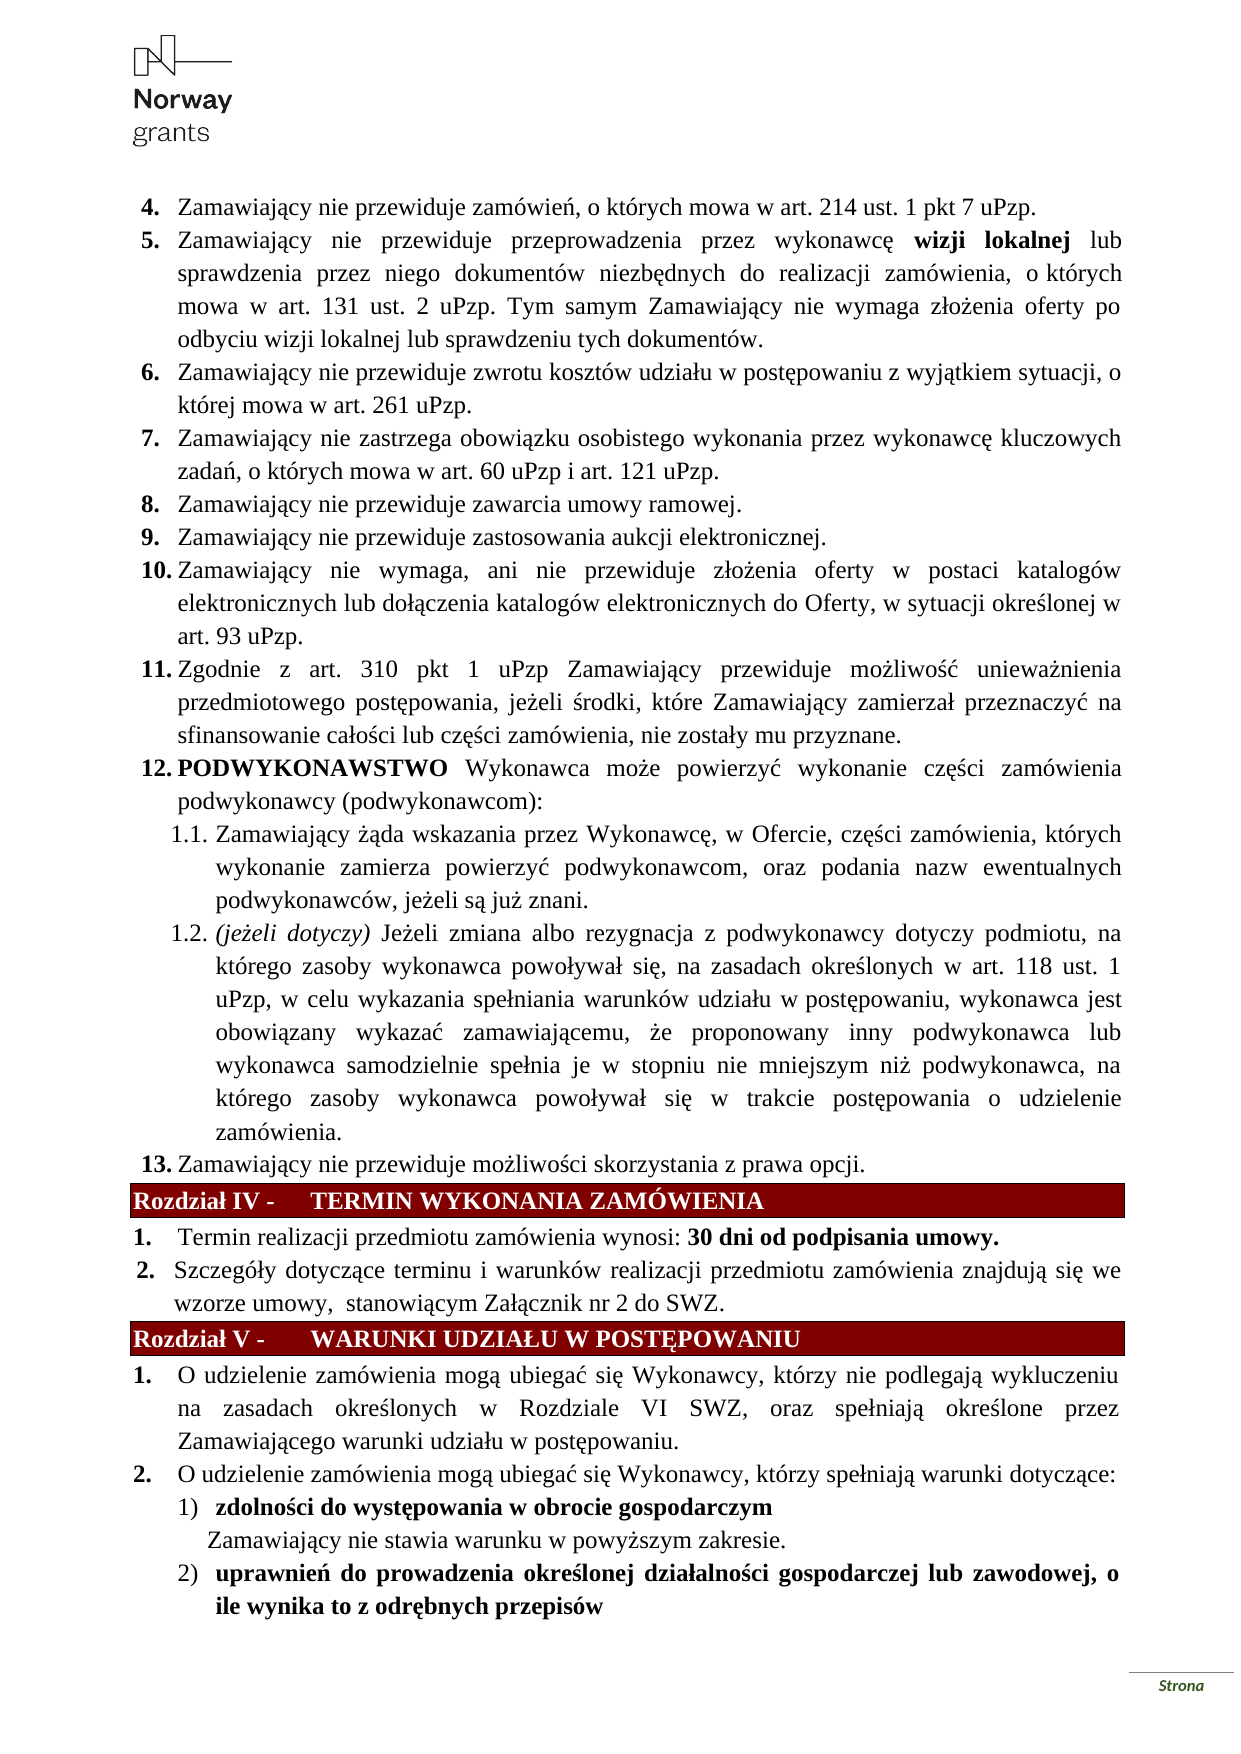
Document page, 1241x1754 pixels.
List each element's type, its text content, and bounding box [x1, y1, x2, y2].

list Zgodnie z art. 310 pkt 1 uPzp Zamawiający przewiduje możliwość unieważnienia przedmiotowego postępowania, jeżeli środki, które Zamawiający zamierzał przeznaczyć na sfinansowanie całości lub części zamówienia, nie zostały mu przyznane. [141, 654, 1122, 749]
list Zamawiający nie wymaga, ani nie przewiduje złożenia oferty w postaci katalogów elektronicznych lub dołączenia katalogów elektronicznych do Oferty, w sytuacji określonej w art. 93 uPzp. [141, 555, 1122, 650]
list Zamawiający nie przewiduje zawarcia umowy ramowej. [141, 489, 1122, 518]
list Zamawiający nie przewiduje możliwości skorzystania z prawa opcji. [141, 1149, 1122, 1178]
list zdolności do występowania w obrocie gospodarczym [177, 1492, 1120, 1521]
text Zamawiający nie stawia warunku w powyższym zakresie. [177, 1525, 1120, 1554]
list Zamawiający nie zastrzega obowiązku osobistego wykonania przez wykonawcę kluczowych zadań, o których mowa w art. 60 uPzp i art. 121 uPzp. [141, 423, 1122, 485]
list O udzielenie zamówienia mogą ubiegać się Wykonawcy, którzy spełniają warunki dotyczące: [133, 1459, 1120, 1488]
list Zamawiający nie przewiduje przeprowadzenia przez wykonawcę wizji lokalnej lub sprawdzenia przez niego dokumentów niezbędnych do realizacji zamówienia, o których mowa w art. 131 ust. 2 uPzp. Tym samym Zamawiający nie wymaga złożenia oferty po odbyciu wizji lokalnej lub sprawdzeniu tych dokumentów. [141, 225, 1122, 353]
list Zamawiający nie przewiduje zamówień, o których mowa w art. 214 ust. 1 pkt 7 uPzp. [141, 192, 1122, 221]
picture [132, 35, 233, 147]
subtitle TERMIN WYKONANIA ZAMÓWIENIA [131, 1184, 1124, 1217]
list uprawnień do prowadzenia określonej działalności gospodarczej lub zawodowej, o ile wynika to z odrębnych przepisów [177, 1558, 1120, 1620]
list Szczegóły dotyczące terminu i warunków realizacji przedmiotu zamówienia znajdują się we wzorze umowy, stanowiącym Załącznik nr 2 do SWZ. [136, 1255, 1122, 1317]
list Termin realizacji przedmiotu zamówienia wynosi: 30 dni od podpisania umowy. [133, 1222, 1122, 1251]
list Zamawiający nie przewiduje zastosowania aukcji elektronicznej. [141, 522, 1122, 551]
list Zamawiający żąda wskazania przez Wykonawcę, w Ofercie, części zamówienia, których wykonanie zamierza powierzyć podwykonawcom, oraz podania nazw ewentualnych podwykonawców, jeżeli są już znani. [170, 819, 1122, 914]
list O udzielenie zamówienia mogą ubiegać się Wykonawcy, którzy nie podlegają wykluczeniu na zasadach określonych w Rozdziale VI SWZ, oraz spełniają określone przez Zamawiającego warunki udziału w postępowaniu. [133, 1360, 1120, 1455]
list PODWYKONAWSTWO Wykonawca może powierzyć wykonanie części zamówienia podwykonawcy (podwykonawcom): [141, 753, 1122, 815]
list (jeżeli dotyczy) Jeżeli zmiana albo rezygnacja z podwykonawcy dotyczy podmiotu, na którego zasoby wykonawca powoływał się, na zasadach określonych w art. 118 ust. 1 uPzp, w celu wykazania spełniania warunków udziału w postępowaniu, wykonawca jest obowiązany wykazać zamawiającemu, że proponowany inny podwykonawca lub wykonawca samodzielnie spełnia je w stopniu nie mniejszym niż podwykonawca, na którego zasoby wykonawca powoływał się w trakcie postępowania o udzielenie zamówienia. [170, 918, 1122, 1145]
subtitle WARUNKI UDZIAŁU W POSTĘPOWANIU [131, 1322, 1124, 1355]
list Zamawiający nie przewiduje zwrotu kosztów udziału w postępowaniu z wyjątkiem sytuacji, o której mowa w art. 261 uPzp. [141, 357, 1122, 419]
